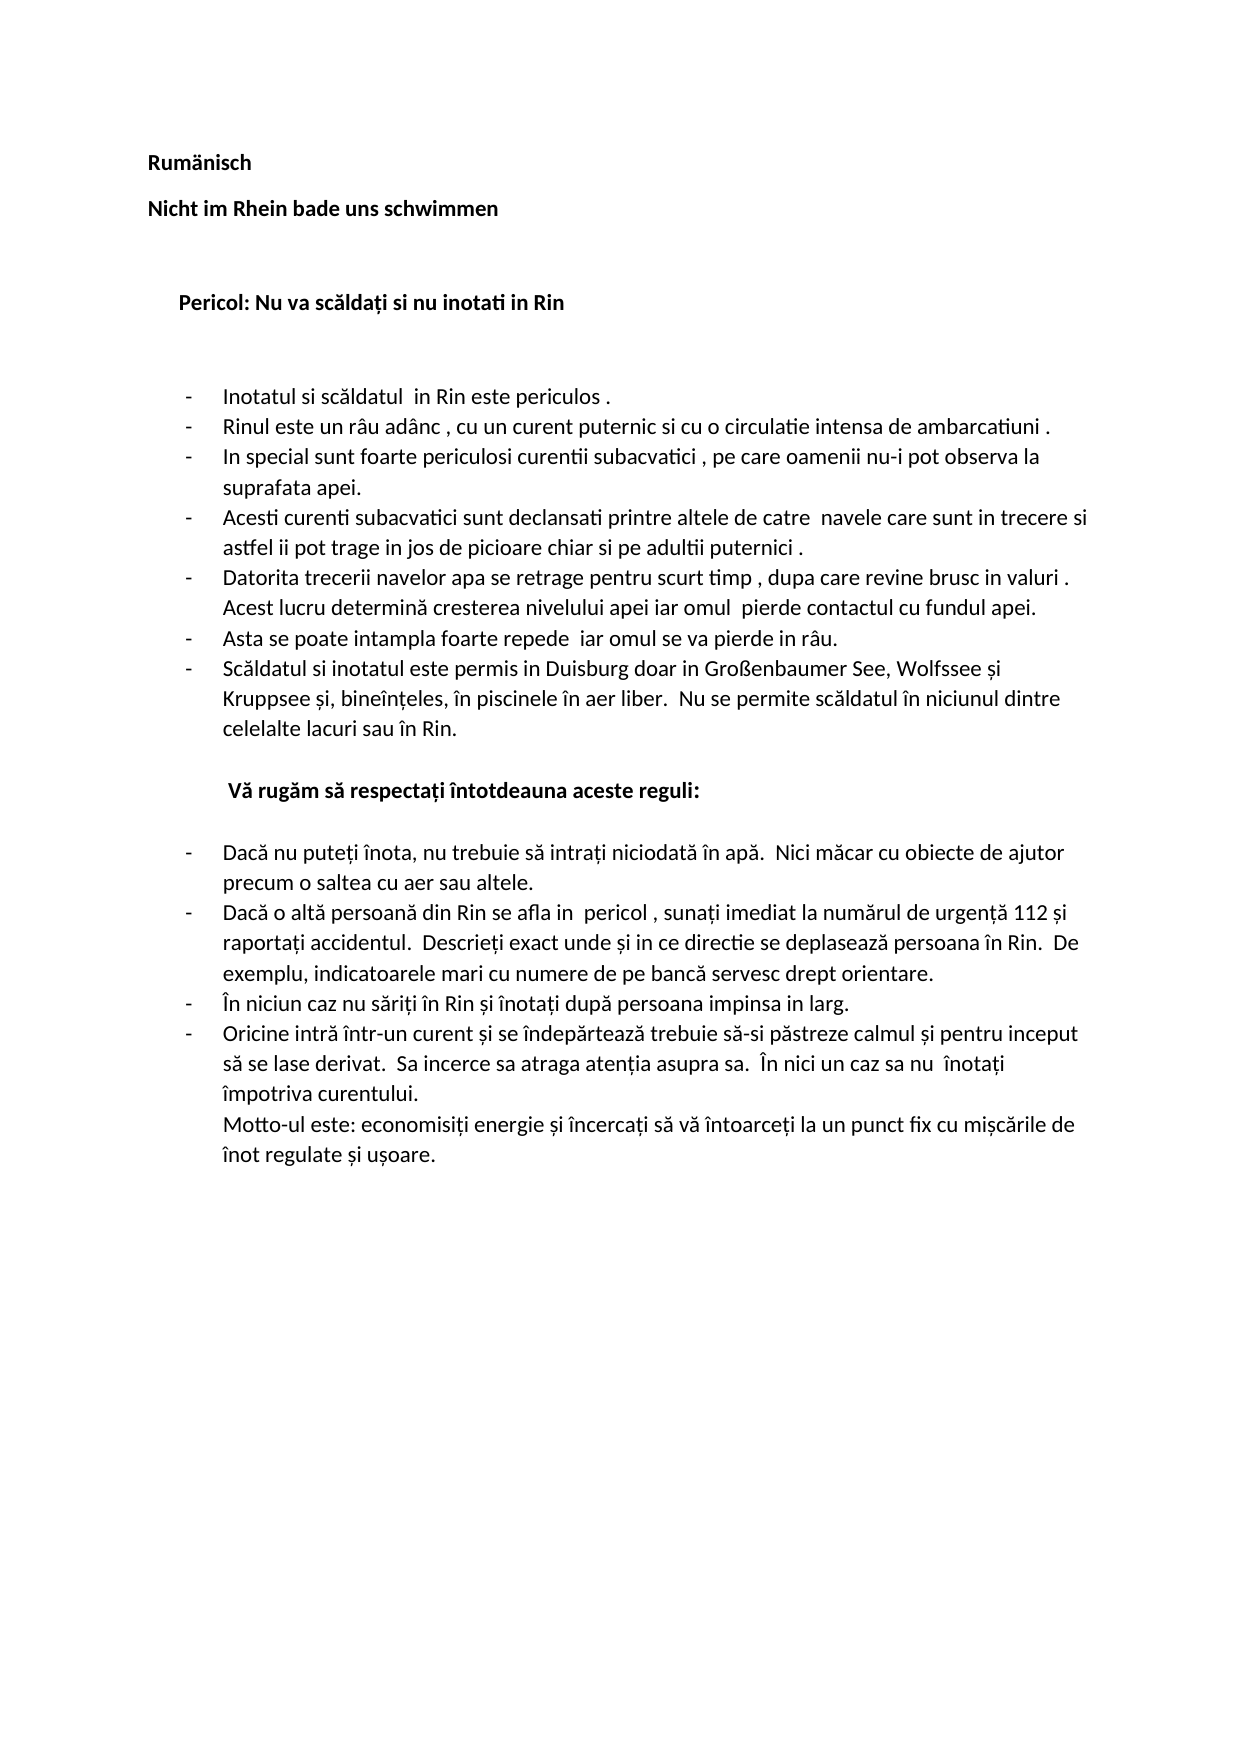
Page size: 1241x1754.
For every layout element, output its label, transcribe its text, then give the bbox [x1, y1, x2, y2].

list În niciun caz nu săriți în Rin și înotați după persoana impinsa in larg. [185, 989, 1093, 1017]
list Motto-ul este: economisiți energie și încercați să vă întoarceți la un punct fix cu mișcările de înot regulate și ușoare. [223, 1110, 1093, 1168]
list Acesti curenti subacvatici sunt declansati printre altele de catre navele care sunt in trecere si astfel ii pot trage in jos de picioare chiar si pe adultii puternici . [185, 503, 1093, 561]
list Datorita trecerii navelor apa se retrage pentru scurt timp , dupa care revine brusc in valuri . Acest lucru determină cresterea nivelului apei iar omul pierde contactul cu fundul apei. [185, 563, 1093, 621]
list Scăldatul si inotatul este permis in Duisburg doar in Großenbaumer See, Wolfssee și Kruppsee și, bineînțeles, în piscinele în aer liber. Nu se permite scăldatul în niciunul dintre celelalte lacuri sau în Rin. [185, 654, 1093, 742]
list In special sunt foarte periculosi curentii subacvatici , pe care oamenii nu-i pot observa la suprafata apei. [185, 442, 1093, 501]
text Rumänisch [148, 148, 1093, 176]
text Nicht im Rhein bade uns schwimmen [148, 194, 1093, 222]
text Pericol: Nu va scăldați si nu inotati in Rin [148, 288, 1093, 316]
list Dacă o altă persoană din Rin se afla in pericol , sunați imediat la numărul de urgență 112 și raportați accidentul. Descrieți exact unde și in ce directie se deplasează persoana în Rin. De exemplu, indicatoarele mari cu numere de pe bancă servesc drept orientare. [185, 898, 1093, 987]
list Inotatul si scăldatul in Rin este periculos . [185, 382, 1093, 410]
list Asta se poate intampla foarte repede iar omul se va pierde in râu. [185, 624, 1093, 652]
list Rinul este un râu adânc , cu un curent puternic si cu o circulatie intensa de ambarcatiuni . [185, 412, 1093, 440]
list Vă rugăm să respectați întotdeauna aceste reguli: [223, 775, 1093, 805]
list Dacă nu puteți înota, nu trebuie să intrați niciodată în apă. Nici măcar cu obiecte de ajutor precum o saltea cu aer sau altele. [185, 838, 1093, 896]
list Oricine intră într-un curent și se îndepărtează trebuie să-si păstreze calmul și pentru inceput să se lase derivat. Sa incerce sa atraga atenția asupra sa. În nici un caz sa nu înotați împotriva curentului. [185, 1019, 1093, 1107]
